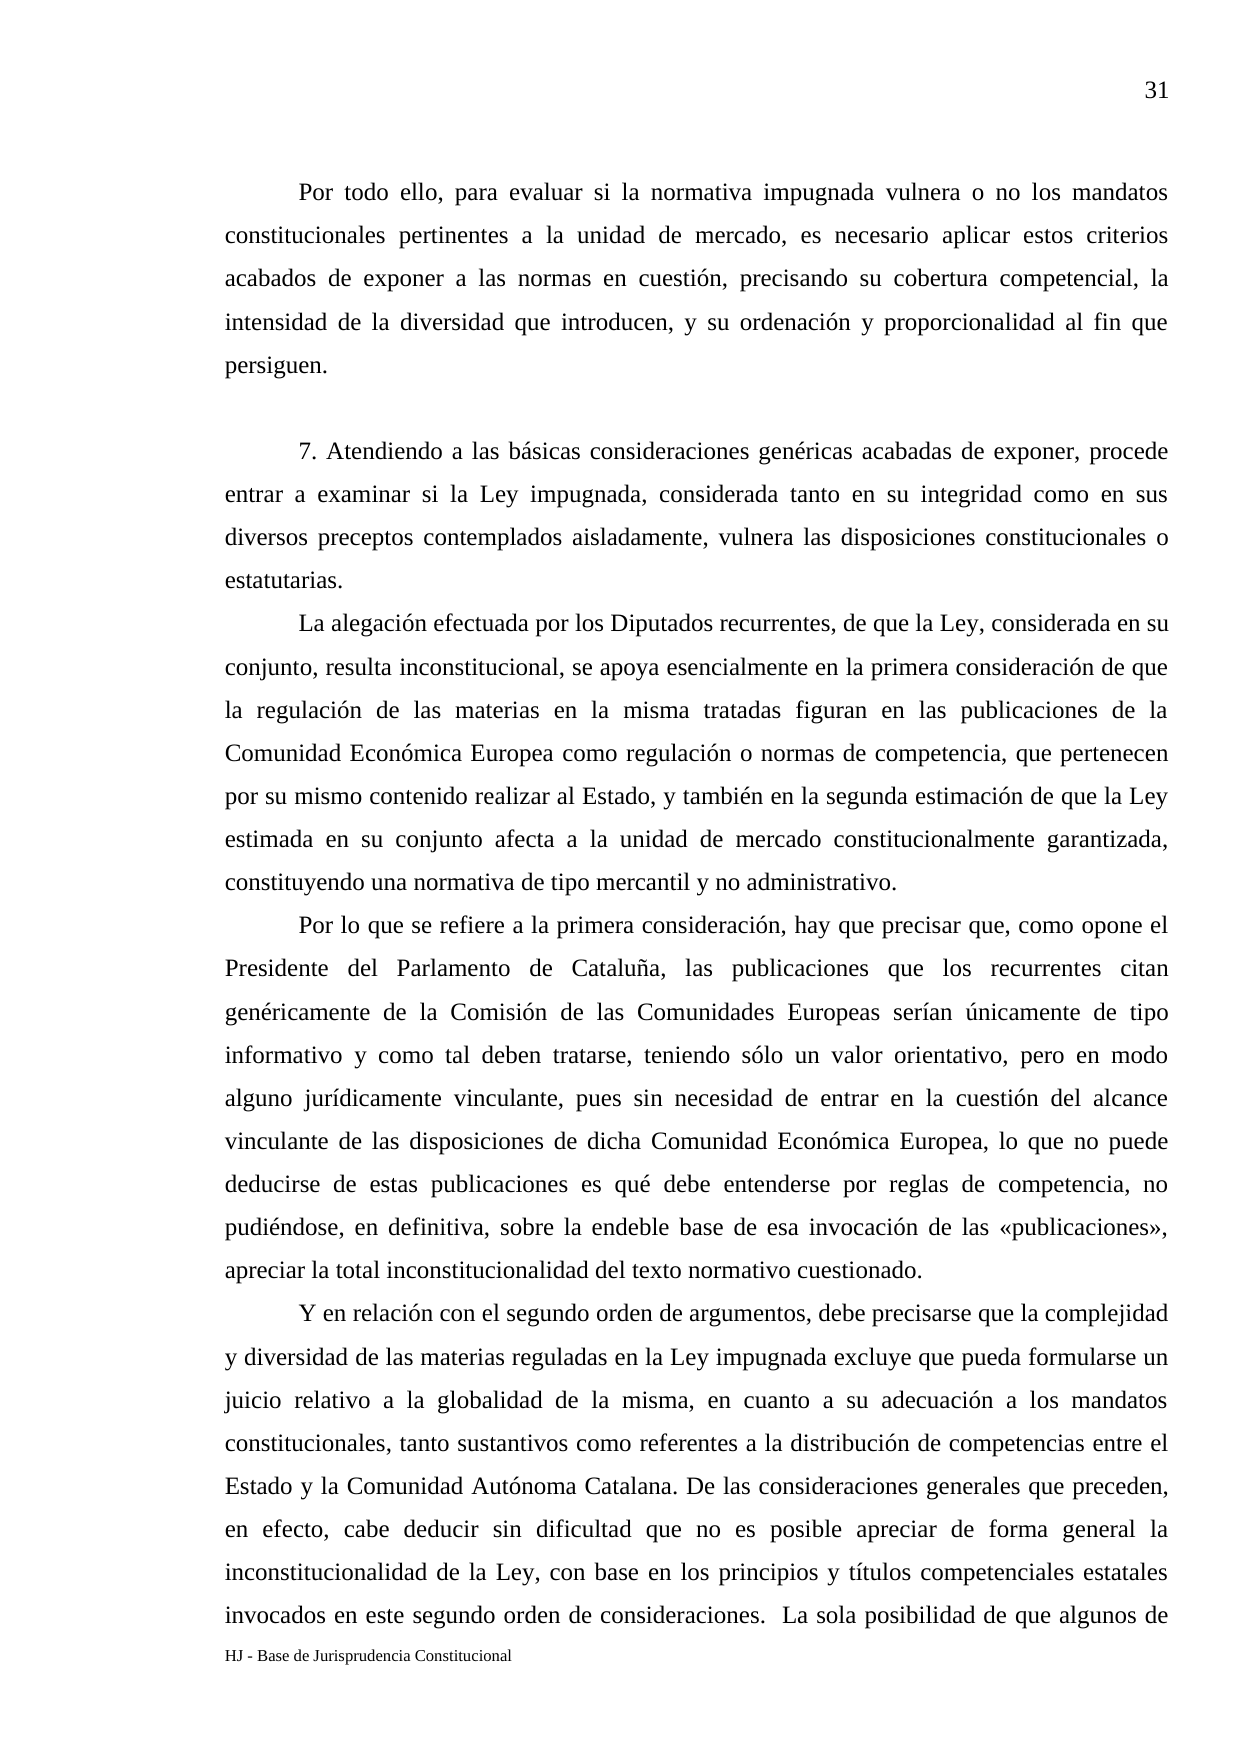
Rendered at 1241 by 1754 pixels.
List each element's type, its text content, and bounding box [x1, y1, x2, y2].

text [224, 1298, 1169, 1629]
text La alegación efectuada por los Diputados recurrentes, de que la Ley, considerada en su conjunto, resulta inconstitucional, se apoya esencialmente en la primera consideración de que la regulación de las materias en la misma tratadas figuran en las publicaciones de la Comunidad Económica Europea como regulación o normas de competencia, que pertenecen por su mismo contenido realizar al Estado, y también en la segunda estimación de que la Ley estimada en su conjunto afecta a la unidad de mercado constitucionalmente garantizada, constituyendo una normativa de tipo mercantil y no administrativo. [224, 608, 1169, 896]
text Por todo ello, para evaluar si la normativa impugnada vulnera o no los mandatos constitucionales pertinentes a la unidad de mercado, es necesario aplicar estos criterios acabados de exponer a las normas en cuestión, precisando su cobertura competencial, la intensidad de la diversidad que introducen, y su ordenación y proporcionalidad al fin que persiguen. [224, 177, 1169, 378]
text Por lo que se refiere a la primera consideración, hay que precisar que, como opone el Presidente del Parlamento de Cataluña, las publicaciones que los recurrentes citan genéricamente de la Comisión de las Comunidades Europeas serían únicamente de tipo informativo y como tal deben tratarse, teniendo sólo un valor orientativo, pero en modo alguno jurídicamente vinculante, pues sin necesidad de entrar en la cuestión del alcance vinculante de las disposiciones de dicha Comunidad Económica Europea, lo que no puede deducirse de estas publicaciones es qué debe entenderse por reglas de competencia, no pudiéndose, en definitiva, sobre la endeble base de esa invocación de las «publicaciones», apreciar la total inconstitucionalidad del texto normativo cuestionado. [224, 910, 1169, 1284]
text 7. Atendiendo a las básicas consideraciones genéricas acabadas de exponer, procede entrar a examinar si la Ley impugnada, considerada tanto en su integridad como en sus diversos preceptos contemplados aisladamente, vulnera las disposiciones constitucionales o estatutarias. [224, 436, 1169, 594]
